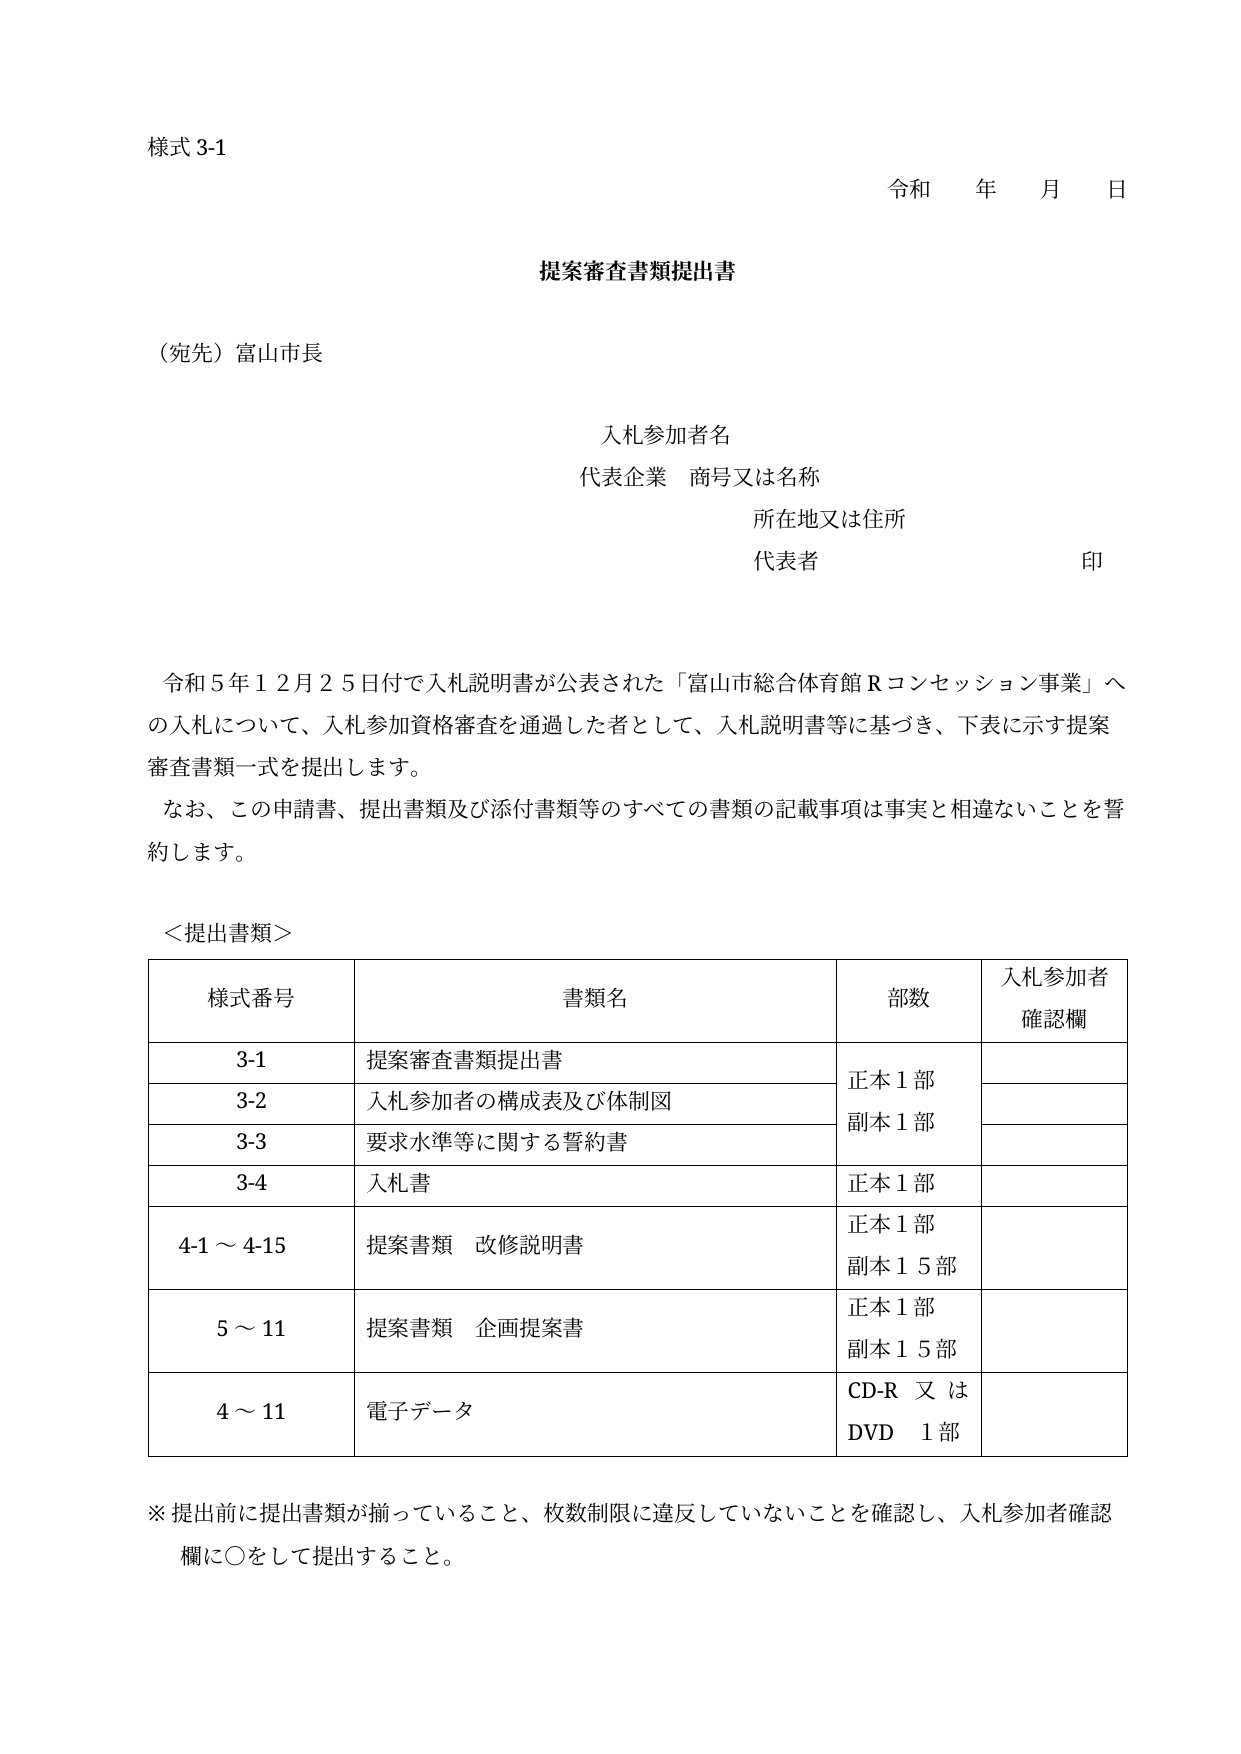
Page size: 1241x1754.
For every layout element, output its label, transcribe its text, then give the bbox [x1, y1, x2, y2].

table_cell 提案書類 改修説明書 [355, 1207, 836, 1289]
text ＜提出書類＞ [148, 917, 1128, 948]
table_cell [982, 1290, 1127, 1372]
table_cell [982, 1043, 1127, 1083]
text （宛先）富山市長 [148, 336, 1128, 368]
text 所在地又は住所 [148, 502, 1062, 534]
table_header 様式番号 [149, 960, 354, 1042]
text 令和５年１２月２５日付で入札説明書が公表された「富山市総合体育館Rコンセッション事業」への入札について、入札参加資格審査を通過した者として、入札説明書等に基づき、下表に示す提案審査書類一式を提出します。 [148, 666, 1128, 782]
table_cell 正本１部 副本１５部 [837, 1290, 981, 1372]
table_cell 要求水準等に関する誓約書 [355, 1125, 836, 1165]
table_header 書類名 [355, 960, 836, 1042]
table_cell 4-1 ～ 4-15 [149, 1207, 354, 1289]
table_cell [982, 1373, 1127, 1456]
text なお、この申請書、提出書類及び添付書類等のすべての書類の記載事項は事実と相違ないことを誓約します。 [148, 793, 1128, 866]
table_cell 5 ～ 11 [149, 1290, 354, 1372]
table_cell CD-R又はDVD １部 [837, 1373, 981, 1456]
text 入札参加者名 [148, 418, 975, 449]
table_cell [982, 1166, 1127, 1206]
text 提案審査書類提出書 [148, 254, 1128, 286]
table_header 部数 [837, 960, 981, 1042]
text 代表企業 商号又は名称 [148, 460, 1041, 492]
table_cell 4 ～ 11 [149, 1373, 354, 1456]
table_cell 3-1 [149, 1043, 354, 1083]
table_cell 正本１部 副本１５部 [837, 1207, 981, 1289]
text 令和 年 月 日 [148, 172, 1128, 204]
table_cell 3-3 [149, 1125, 354, 1165]
table_cell 3-2 [149, 1084, 354, 1124]
table_cell [982, 1084, 1127, 1124]
table_header 入札参加者 確認欄 [982, 960, 1127, 1042]
table_cell [982, 1125, 1127, 1165]
text 様式3-1 [148, 130, 1128, 161]
text 代表者 印 [148, 544, 1128, 576]
table_cell [982, 1207, 1127, 1289]
table_cell 入札書 [355, 1166, 836, 1206]
table_cell 3-4 [149, 1166, 354, 1206]
table_cell 提案書類 企画提案書 [355, 1290, 836, 1372]
table_cell 提案審査書類提出書 [355, 1043, 836, 1083]
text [148, 1539, 1128, 1570]
table_cell 正本１部 副本１部 [837, 1043, 981, 1165]
text ※ 提出前に提出書類が揃っていること、枚数制限に違反していないことを確認し、入札参加者確認 [148, 1497, 1128, 1528]
table_cell 電子データ [355, 1373, 836, 1456]
table_cell 入札参加者の構成表及び体制図 [355, 1084, 836, 1124]
table_cell 正本１部 [837, 1166, 981, 1206]
